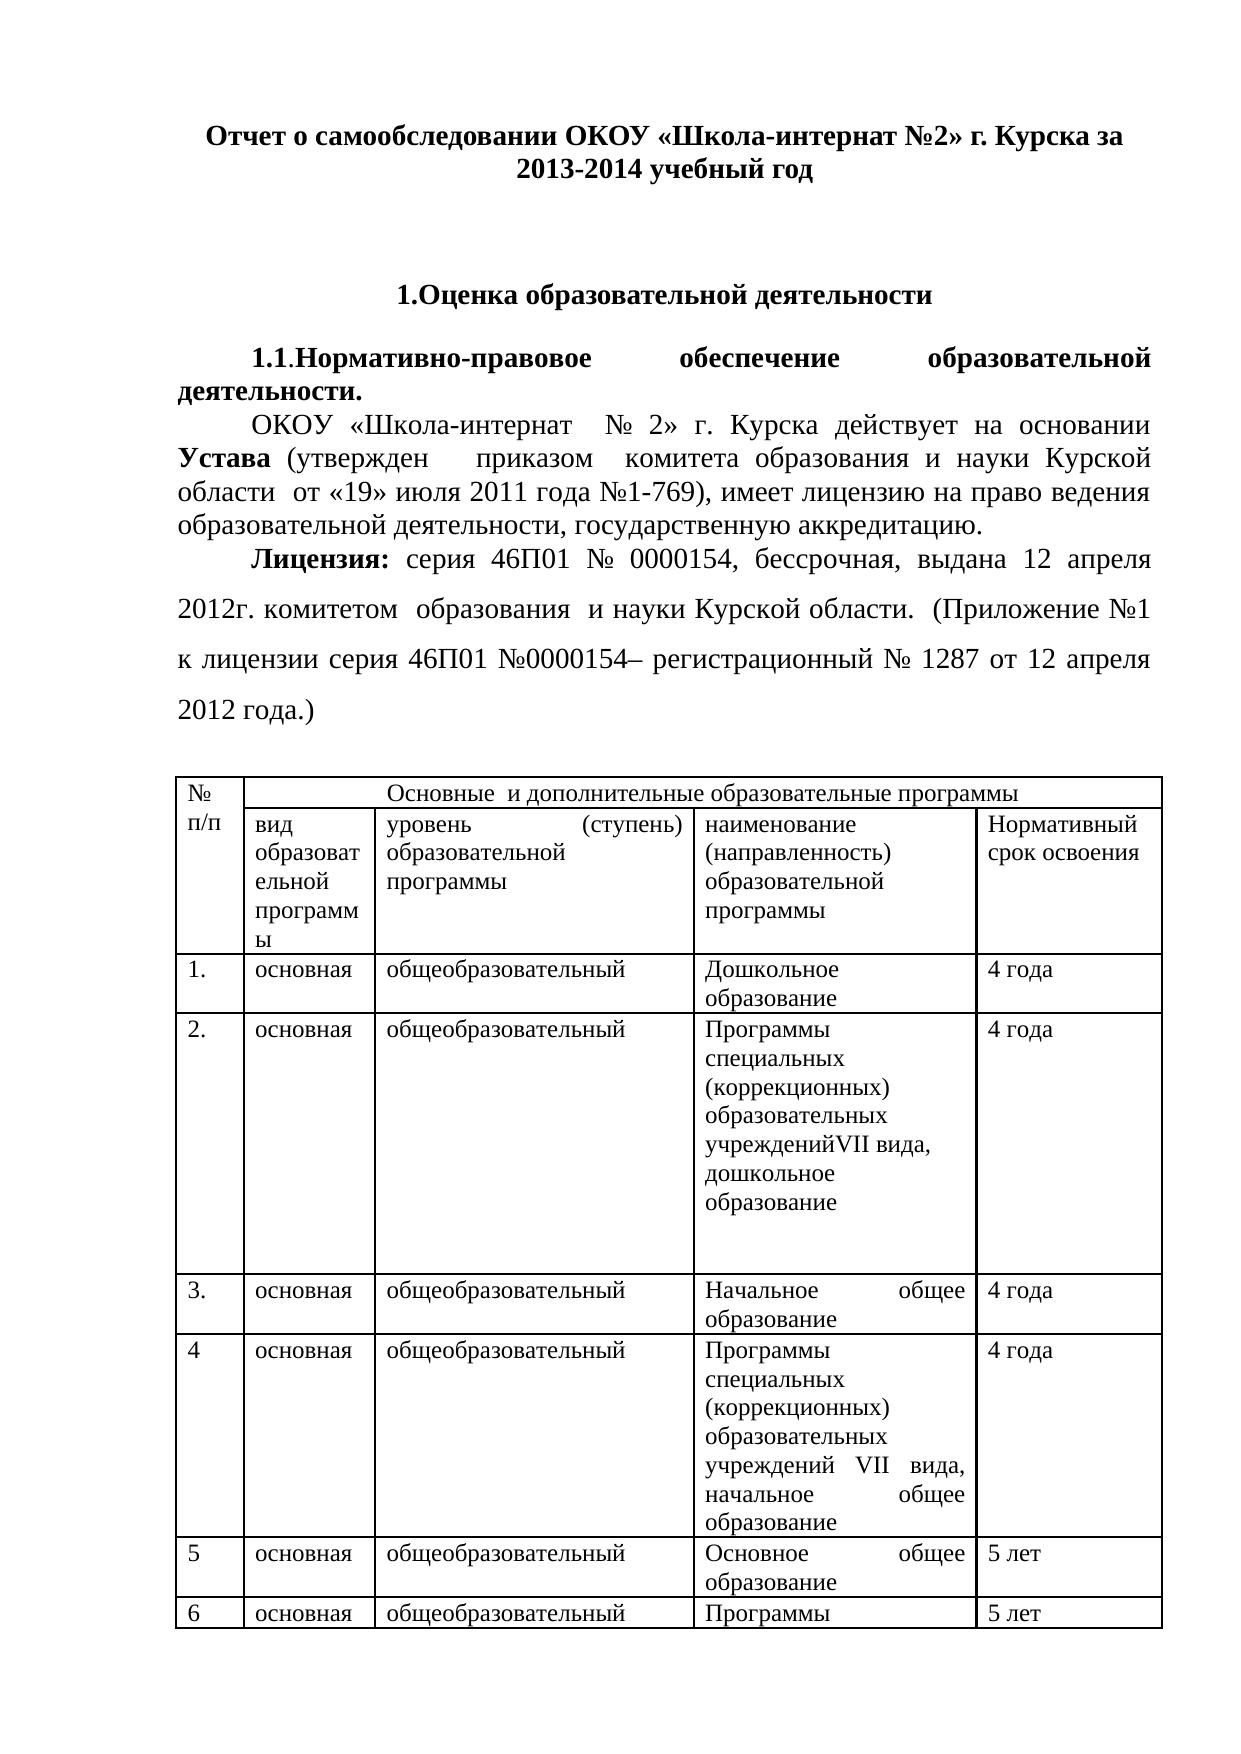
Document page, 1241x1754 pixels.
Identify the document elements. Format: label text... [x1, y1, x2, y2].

table_cell 4 [177, 1335, 243, 1536]
table_cell общеобразовательный [376, 1014, 693, 1273]
text 1.1.Нормативно-правовое обеспечение образовательной деятельности. [177, 340, 1152, 407]
text 1.Оценка образовательной деятельности [177, 277, 1152, 311]
table_cell основная [245, 1598, 374, 1627]
table_cell основная [245, 1335, 374, 1536]
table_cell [695, 1598, 975, 1627]
table_cell 3. [177, 1275, 243, 1333]
table_cell 4 года [978, 1014, 1161, 1273]
table_cell 5 [177, 1538, 243, 1596]
table_cell общеобразовательный [376, 1335, 693, 1536]
table_cell основная [245, 955, 374, 1012]
table_cell 6 [177, 1598, 243, 1627]
table_cell вид образовательной программы [245, 809, 374, 952]
table_header Основные и дополнительные образовательные программы [245, 778, 1161, 807]
table_cell уровень (ступень) образовательной программы [376, 809, 693, 952]
text ОКОУ «Школа-интернат № 2» г. Курска действует на основании Устава (утвержден приказом комитета образования и науки Курской области от «19» июля 2011 года №1-769), имеет лицензию на право ведения образовательной деятельности, государственную аккредитацию. [177, 407, 1152, 541]
table_cell 2. [177, 1014, 243, 1273]
table_cell 4 года [978, 1335, 1161, 1536]
table_cell Дошкольное образование [695, 955, 975, 1012]
table_cell общеобразовательный [376, 1598, 693, 1627]
table_cell основная [245, 1014, 374, 1273]
table_cell Начальное общее образование [695, 1275, 975, 1333]
table_cell общеобразовательный [376, 1538, 693, 1596]
table_cell общеобразовательный [376, 1275, 693, 1333]
table_cell 4 года [978, 1275, 1161, 1333]
table_cell 1. [177, 955, 243, 1012]
text Лицензия: серия 46П01 № 0000154, бессрочная, выдана 12 апреля 2012г. комитетом образования и науки Курской области. (Приложение №1 к лицензии серия 46П01 №0000154– регистрационный № 1287 от 12 апреля 2012 года.) [177, 541, 1152, 726]
table_cell 5 лет [978, 1538, 1161, 1596]
table_header № п/п [177, 778, 243, 952]
table_cell Нормативный срок освоения [978, 809, 1161, 952]
table_cell общеобразовательный [376, 955, 693, 1012]
table_cell наименование (направленность) образовательной программы [695, 809, 975, 952]
table_cell Программы специальных (коррекционных) образовательных учрежденийVII вида, дошкольное образование [695, 1014, 975, 1273]
table_cell Основное общее образование [695, 1538, 975, 1596]
table_cell 5 лет [978, 1598, 1161, 1627]
table_cell основная [245, 1275, 374, 1333]
table_cell Программы специальных (коррекционных) образовательных учреждений VII вида, начальное общее образование [695, 1335, 975, 1536]
table_cell 4 года [978, 955, 1161, 1012]
table_cell основная [245, 1538, 374, 1596]
text Отчет о самообследовании ОКОУ «Школа-интернат №2» г. Курска за 2013-2014 учебный год [177, 118, 1152, 185]
